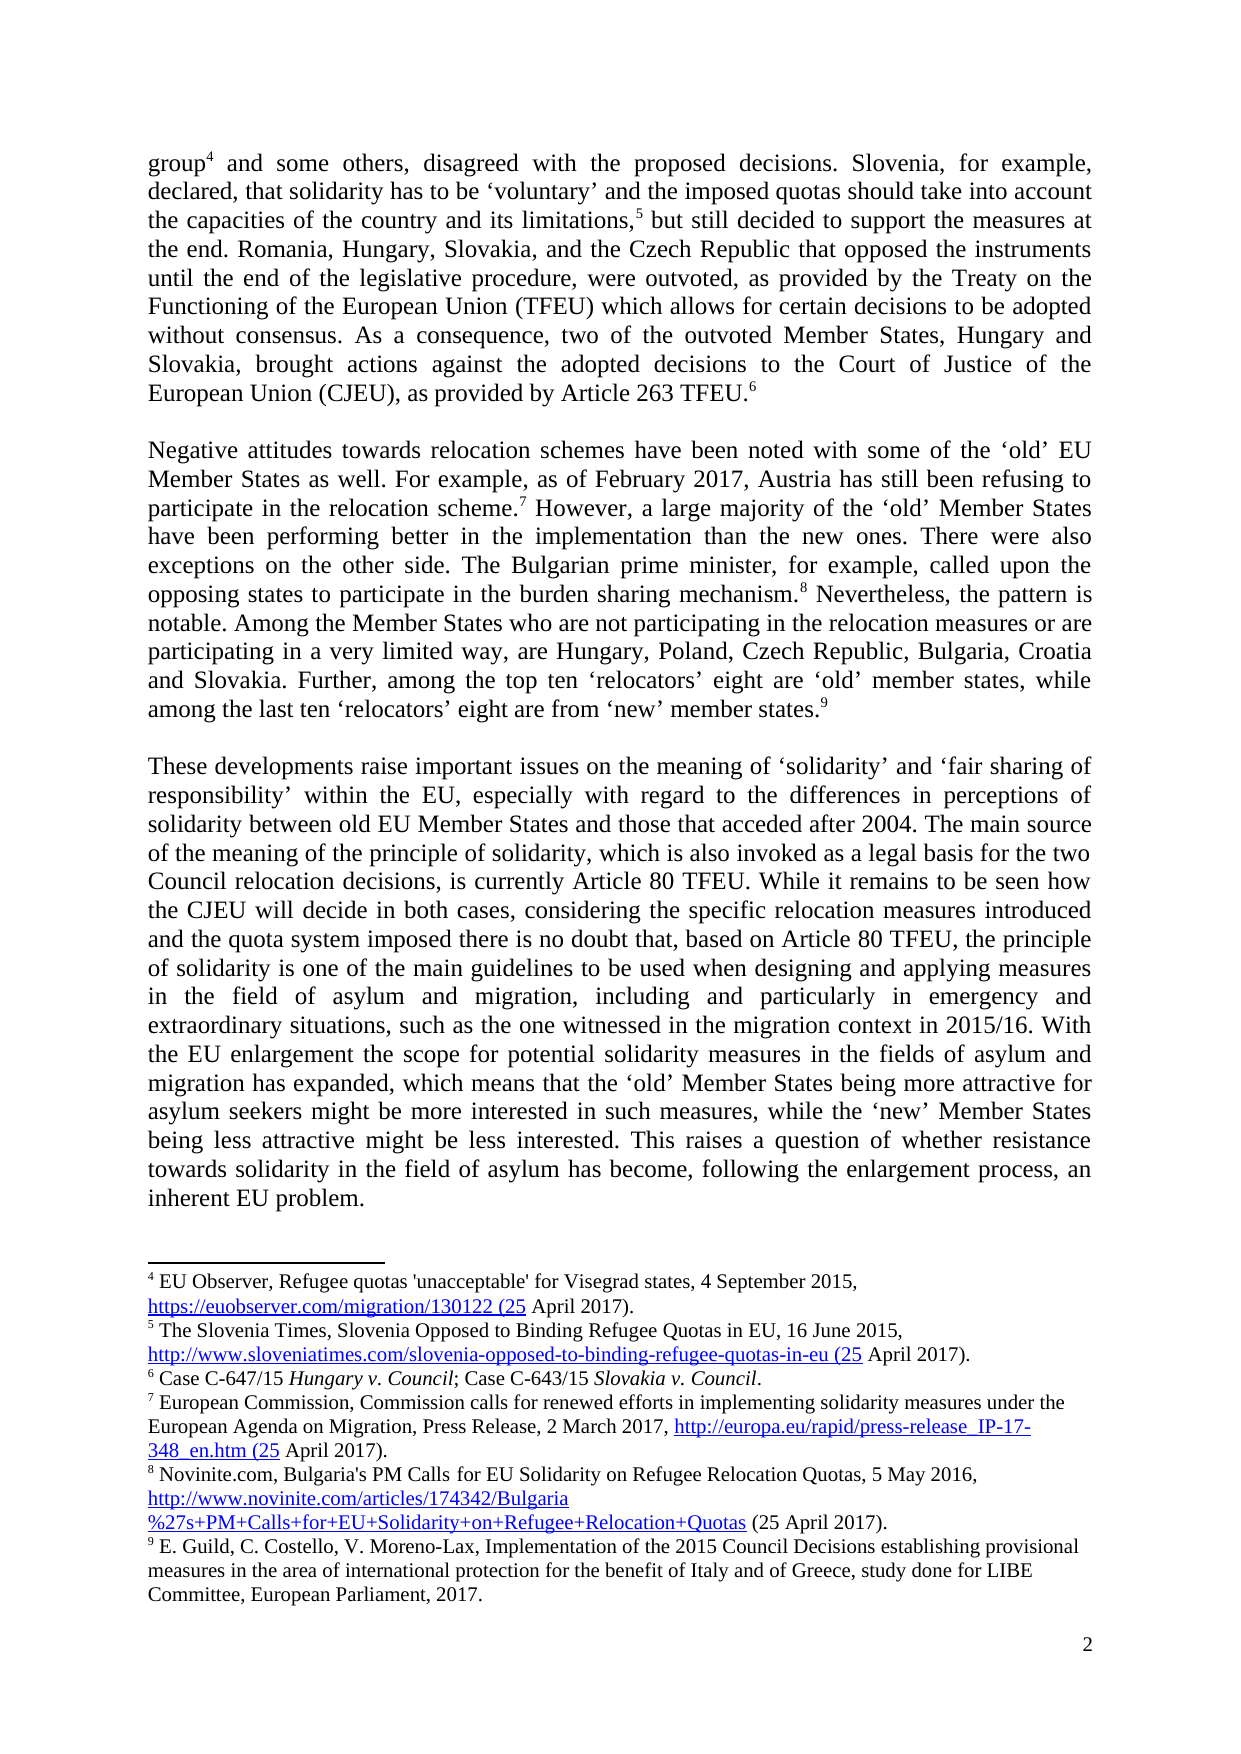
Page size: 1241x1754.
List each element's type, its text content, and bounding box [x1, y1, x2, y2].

text Negative attitudes towards relocation schemes have been noted with some of the ‘old’ EU Member States as well. For example, as of February 2017, Austria has still been refusing to participate in the relocation scheme. However, a large majority of the ‘old’ Member States have been performing better in the implementation than the new ones. There were also exceptions on the other side. The Bulgarian prime minister, for example, called upon the opposing states to participate in the burden sharing mechanism. Nevertheless, the pattern is notable. Among the Member States who are not participating in the relocation measures or are participating in a very limited way, are Hungary, Poland, Czech Republic, Bulgaria, Croatia and Slovakia. Further, among the top ten ‘relocators’ eight are ‘old’ member states, while among the last ten ‘relocators’ eight are from ‘new’ member states. [148, 435, 1093, 723]
text These developments raise important issues on the meaning of ‘solidarity’ and ‘fair sharing of responsibility’ within the EU, especially with regard to the differences in perceptions of solidarity between old EU Member States and those that acceded after 2004. The main source of the meaning of the principle of solidarity, which is also invoked as a legal basis for the two Council relocation decisions, is currently Article 80 TFEU. While it remains to be seen how the CJEU will decide in both cases, considering the specific relocation measures introduced and the quota system imposed there is no doubt that, based on Article 80 TFEU, the principle of solidarity is one of the main guidelines to be used when designing and applying measures in the field of asylum and migration, including and particularly in emergency and extraordinary situations, such as the one witnessed in the migration context in 2015/16. With the EU enlargement the scope for potential solidarity measures in the fields of asylum and migration has expanded, which means that the ‘old’ Member States being more attractive for asylum seekers might be more interested in such measures, while the ‘new’ Member States being less attractive might be less interested. This raises a question of whether resistance towards solidarity in the field of asylum has become, following the enlargement process, an inherent EU problem. [148, 751, 1093, 1211]
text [148, 148, 1093, 406]
